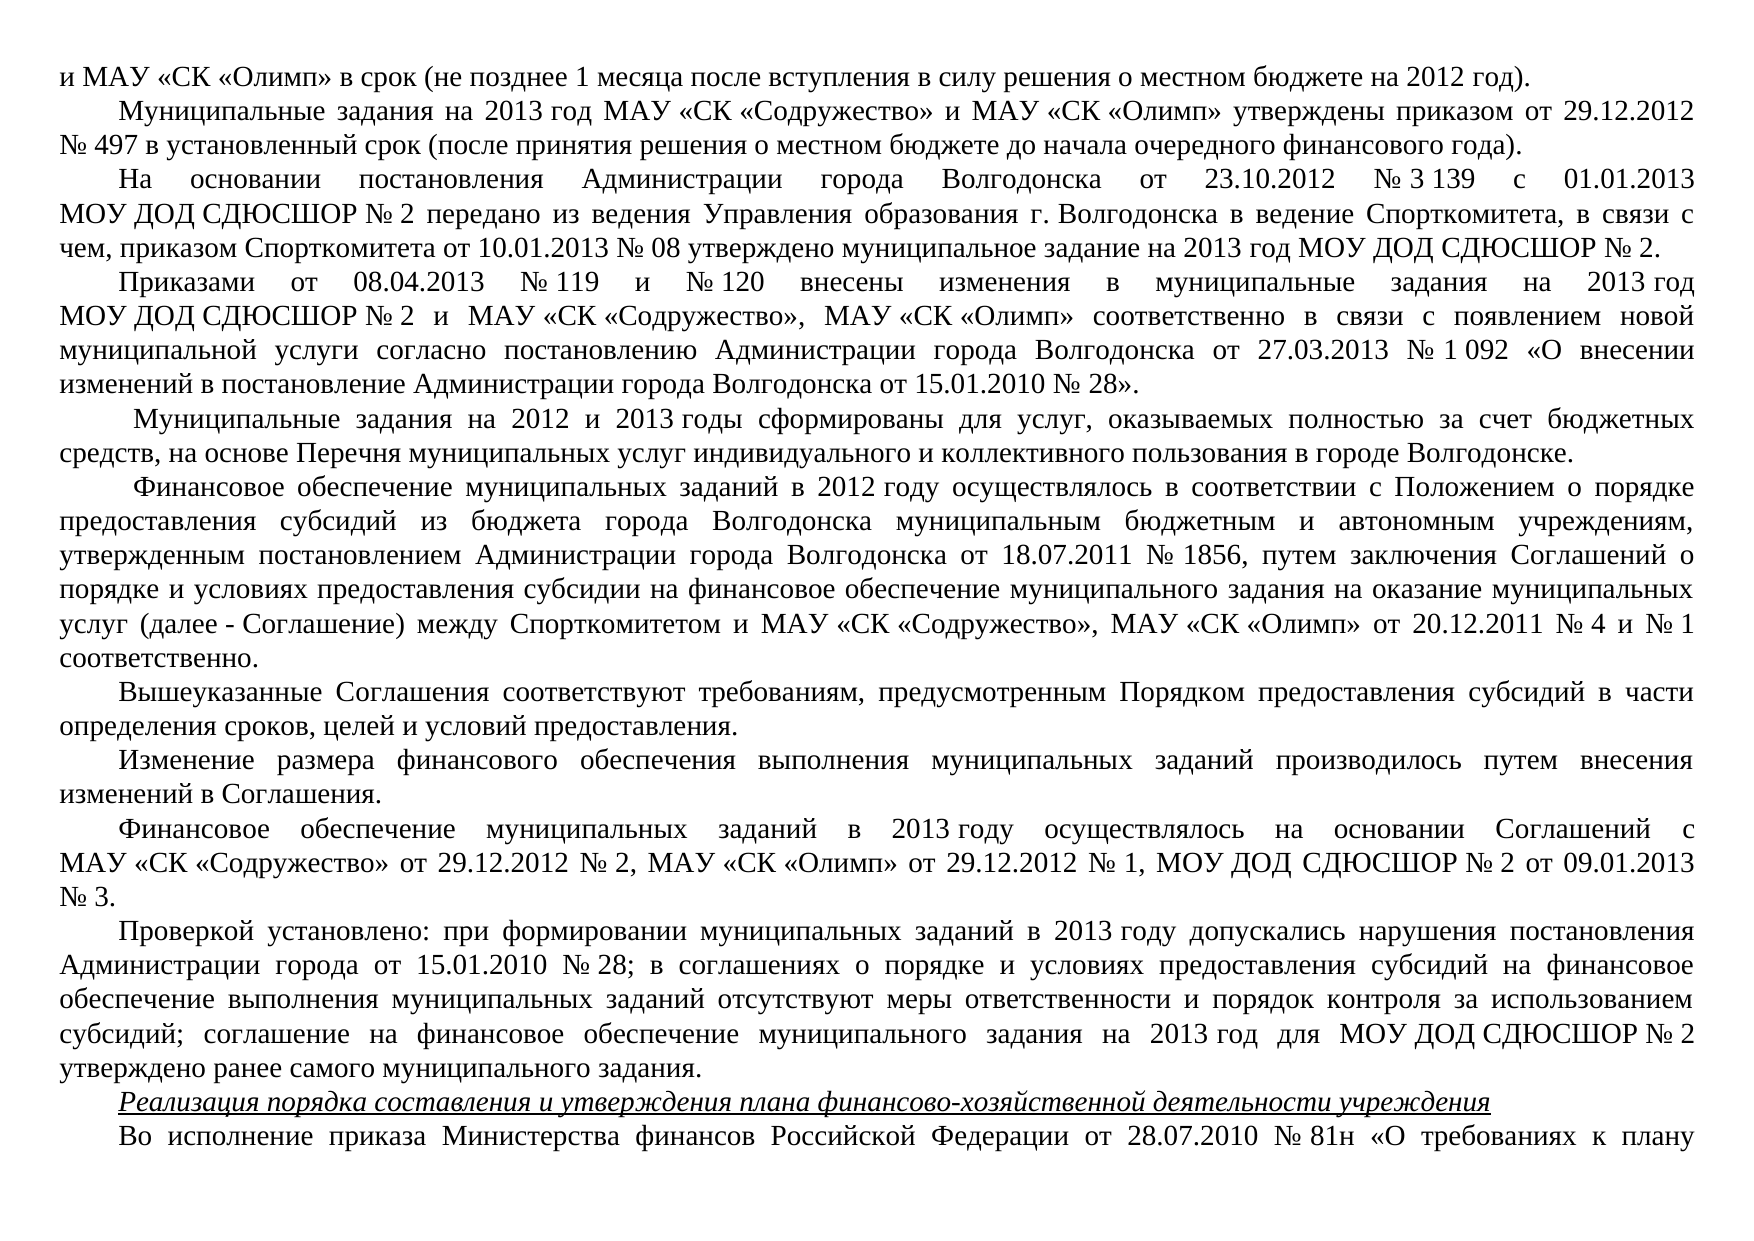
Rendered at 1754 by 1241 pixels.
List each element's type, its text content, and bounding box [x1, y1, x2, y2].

subtitle Вышеуказанные Соглашения соответствуют требованиям, предусмотренным Порядком предоставления субсидий в части определения сроков, целей и условий предоставления. [59, 674, 1695, 742]
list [59, 59, 1695, 93]
list На основании постановления Администрации города Волгодонска от 23.10.2012 № 3 139 с 01.01.2013 МОУ ДОД СДЮСШОР № 2 передано из ведения Управления образования г. Волгодонска в ведение Спорткомитета, в связи с чем, приказом Спорткомитета от 10.01.2013 № 08 утверждено муниципальное задание на 2013 год МОУ ДОД СДЮСШОР № 2. [59, 162, 1695, 263]
text Проверкой установлено: при формировании муниципальных заданий в 2013 году допускались нарушения постановления Администрации города от 15.01.2010 № 28; в соглашениях о порядке и условиях предоставления субсидий на финансовое обеспечение выполнения муниципальных заданий отсутствуют меры ответственности и порядок контроля за использованием субсидий; соглашение на финансовое обеспечение муниципального задания на 2013 год для МОУ ДОД СДЮСШОР № 2 утверждено ранее самого муниципального задания. [59, 913, 1695, 1083]
list Изменение размера финансового обеспечения выполнения муниципальных заданий производилось путем внесения изменений в Соглашения. [59, 742, 1695, 810]
text Финансовое обеспечение муниципальных заданий в 2013 году осуществлялось на основании Соглашений c МАУ «СК «Содружество» от 29.12.2012 № 2, МАУ «СК «Олимп» от 29.12.2012 № 1, МОУ ДОД СДЮСШОР № 2 от 09.01.2013 № 3. [59, 811, 1695, 913]
list Муниципальные задания на 2012 и 2013 годы сформированы для услуг, оказываемых полностью за счет бюджетных средств, на основе Перечня муниципальных услуг индивидуального и коллективного пользования в городе Волгодонске. [59, 401, 1695, 468]
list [59, 1118, 1695, 1152]
list Приказами от 08.04.2013 № 119 и № 120 внесены изменения в муниципальные задания на 2013 год МОУ ДОД СДЮСШОР № 2 и МАУ «СК «Содружество», МАУ «СК «Олимп» соответственно в связи с появлением новой муниципальной услуги согласно постановлению Администрации города Волгодонска от 27.03.2013 № 1 092 «О внесении изменений в постановление Администрации города Волгодонска от 15.01.2010 № 28». [59, 264, 1695, 400]
list Муниципальные задания на 2013 год МАУ «СК «Содружество» и МАУ «СК «Олимп» утверждены приказом от 29.12.2012 № 497 в установленный срок (после принятия решения о местном бюджете до начала очередного финансового года). [59, 93, 1695, 161]
list Реализация порядка составления и утверждения плана финансово-хозяйственной деятельности учреждения [59, 1084, 1695, 1118]
list Финансовое обеспечение муниципальных заданий в 2012 году осуществлялось в соответствии с Положением о порядке предоставления субсидий из бюджета города Волгодонска муниципальным бюджетным и автономным учреждениям, утвержденным постановлением Администрации города Волгодонска от 18.07.2011 № 1856, путем заключения Соглашений о порядке и условиях предоставления субсидии на финансовое обеспечение муниципального задания на оказание муниципальных услуг (далее - Соглашение) между Спорткомитетом и МАУ «СК «Содружество», МАУ «СК «Олимп» от 20.12.2011 № 4 и № 1 соответственно. [59, 469, 1695, 673]
